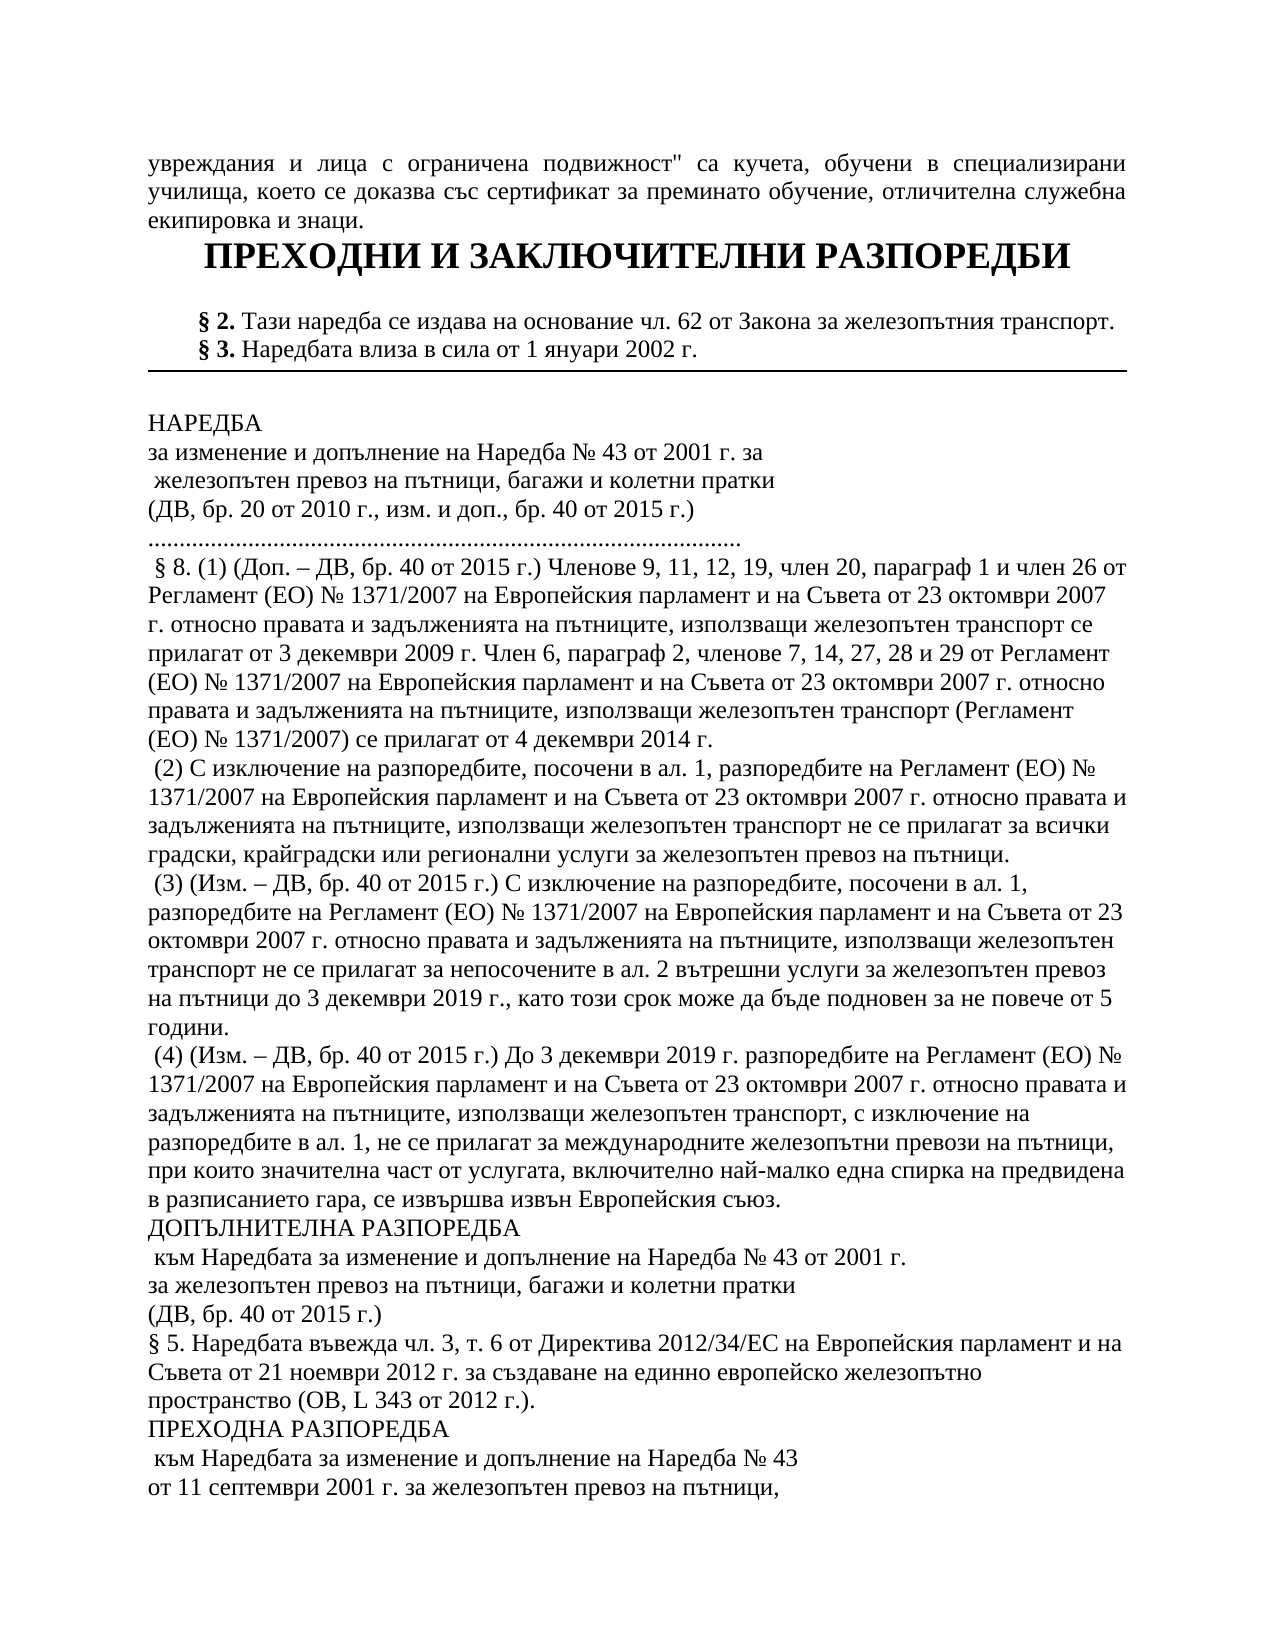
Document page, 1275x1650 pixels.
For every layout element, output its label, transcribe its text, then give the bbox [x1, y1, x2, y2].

text от 11 септември 2001 г. за железопътен превоз на пътници, [148, 1472, 1127, 1501]
text (4) (Изм. – ДВ, бр. 40 от 2015 г.) До 3 декември 2019 г. разпоредбите на Регламент (ЕО) № 1371/2007 на Европейския парламент и на Съвета от 23 октомври 2007 г. относно правата и задълженията на пътниците, използващи железопътен транспорт, с изключение на разпоредбите в ал. 1, не се прилагат за международните железопътни превози на пътници, при които значителна част от услугата, включително най-малко една спирка на предвидена в разписанието гара, се извършва извън Европейския съюз. [148, 1041, 1127, 1213]
text ДОПЪЛНИТЕЛНА РАЗПОРЕДБА [148, 1213, 1127, 1242]
text към Наредбата за изменение и допълнение на Наредба № 43 от 2001 г. [148, 1242, 1127, 1271]
text § 8. (1) (Доп. – ДВ, бр. 40 от 2015 г.) Членове 9, 11, 12, 19, член 20, параграф 1 и член 26 от Регламент (ЕО) № 1371/2007 на Европейския парламент и на Съвета от 23 октомври 2007 г. относно правата и задълженията на пътниците, използващи железопътен транспорт се прилагат от 3 декември 2009 г. Член 6, параграф 2, членове 7, 14, 27, 28 и 29 от Регламент (ЕО) № 1371/2007 на Европейския парламент и на Съвета от 23 октомври 2007 г. относно правата и задълженията на пътниците, използващи железопътен транспорт (Регламент (ЕО) № 1371/2007) се прилагат от 4 декември 2014 г. [148, 552, 1127, 753]
text за железопътен превоз на пътници, багажи и колетни пратки [148, 1271, 1127, 1299]
text ПРЕХОДНИ И ЗАКЛЮЧИТЕЛНИ РАЗПОРЕДБИ [148, 234, 1127, 277]
text ПРЕХОДНА РАЗПОРЕДБА [148, 1414, 1127, 1443]
text (2) С изключение на разпоредбите, посочени в ал. 1, разпоредбите на Регламент (ЕО) № 1371/2007 на Европейския парламент и на Съвета от 23 октомври 2007 г. относно правата и задълженията на пътниците, използващи железопътен транспорт не се прилагат за всички градски, крайградски или регионални услуги за железопътен превоз на пътници. [148, 753, 1127, 868]
text ............................................................................................... [148, 523, 1127, 552]
text (ДВ, бр. 40 от 2015 г.) [148, 1299, 1127, 1328]
text към Наредбата за изменение и допълнение на Наредба № 43 [148, 1443, 1127, 1472]
text (3) (Изм. – ДВ, бр. 40 от 2015 г.) С изключение на разпоредбите, посочени в ал. 1, разпоредбите на Регламент (ЕО) № 1371/2007 на Европейския парламент и на Съвета от 23 октомври 2007 г. относно правата и задълженията на пътниците, използващи железопътен транспорт не се прилагат за непосочените в ал. 2 вътрешни услуги за железопътен превоз на пътници до 3 декември 2019 г., като този срок може да бъде подновен за не повече от 5 години. [148, 868, 1127, 1041]
text § 3. Наредбата влиза в сила от 1 януари 2002 г. [148, 334, 1127, 363]
text НАРЕДБА [148, 408, 1127, 437]
text железопътен превоз на пътници, багажи и колетни пратки [148, 466, 1127, 494]
text § 5. Наредбата въвежда чл. 3, т. 6 от Директива 2012/34/ЕС на Европейския парламент и на Съвета от 21 ноември 2012 г. за създаване на единно европейско железопътно пространство (ОВ, L 343 от 2012 г.). [148, 1328, 1127, 1414]
text (ДВ, бр. 20 от 2010 г., изм. и доп., бр. 40 от 2015 г.) [148, 494, 1127, 523]
text § 2. Тази наредба се издава на основание чл. 62 от Закона за железопътния транспорт. [148, 306, 1127, 334]
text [148, 148, 1127, 234]
text за изменение и допълнение на Наредба № 43 от 2001 г. за [148, 437, 1127, 466]
